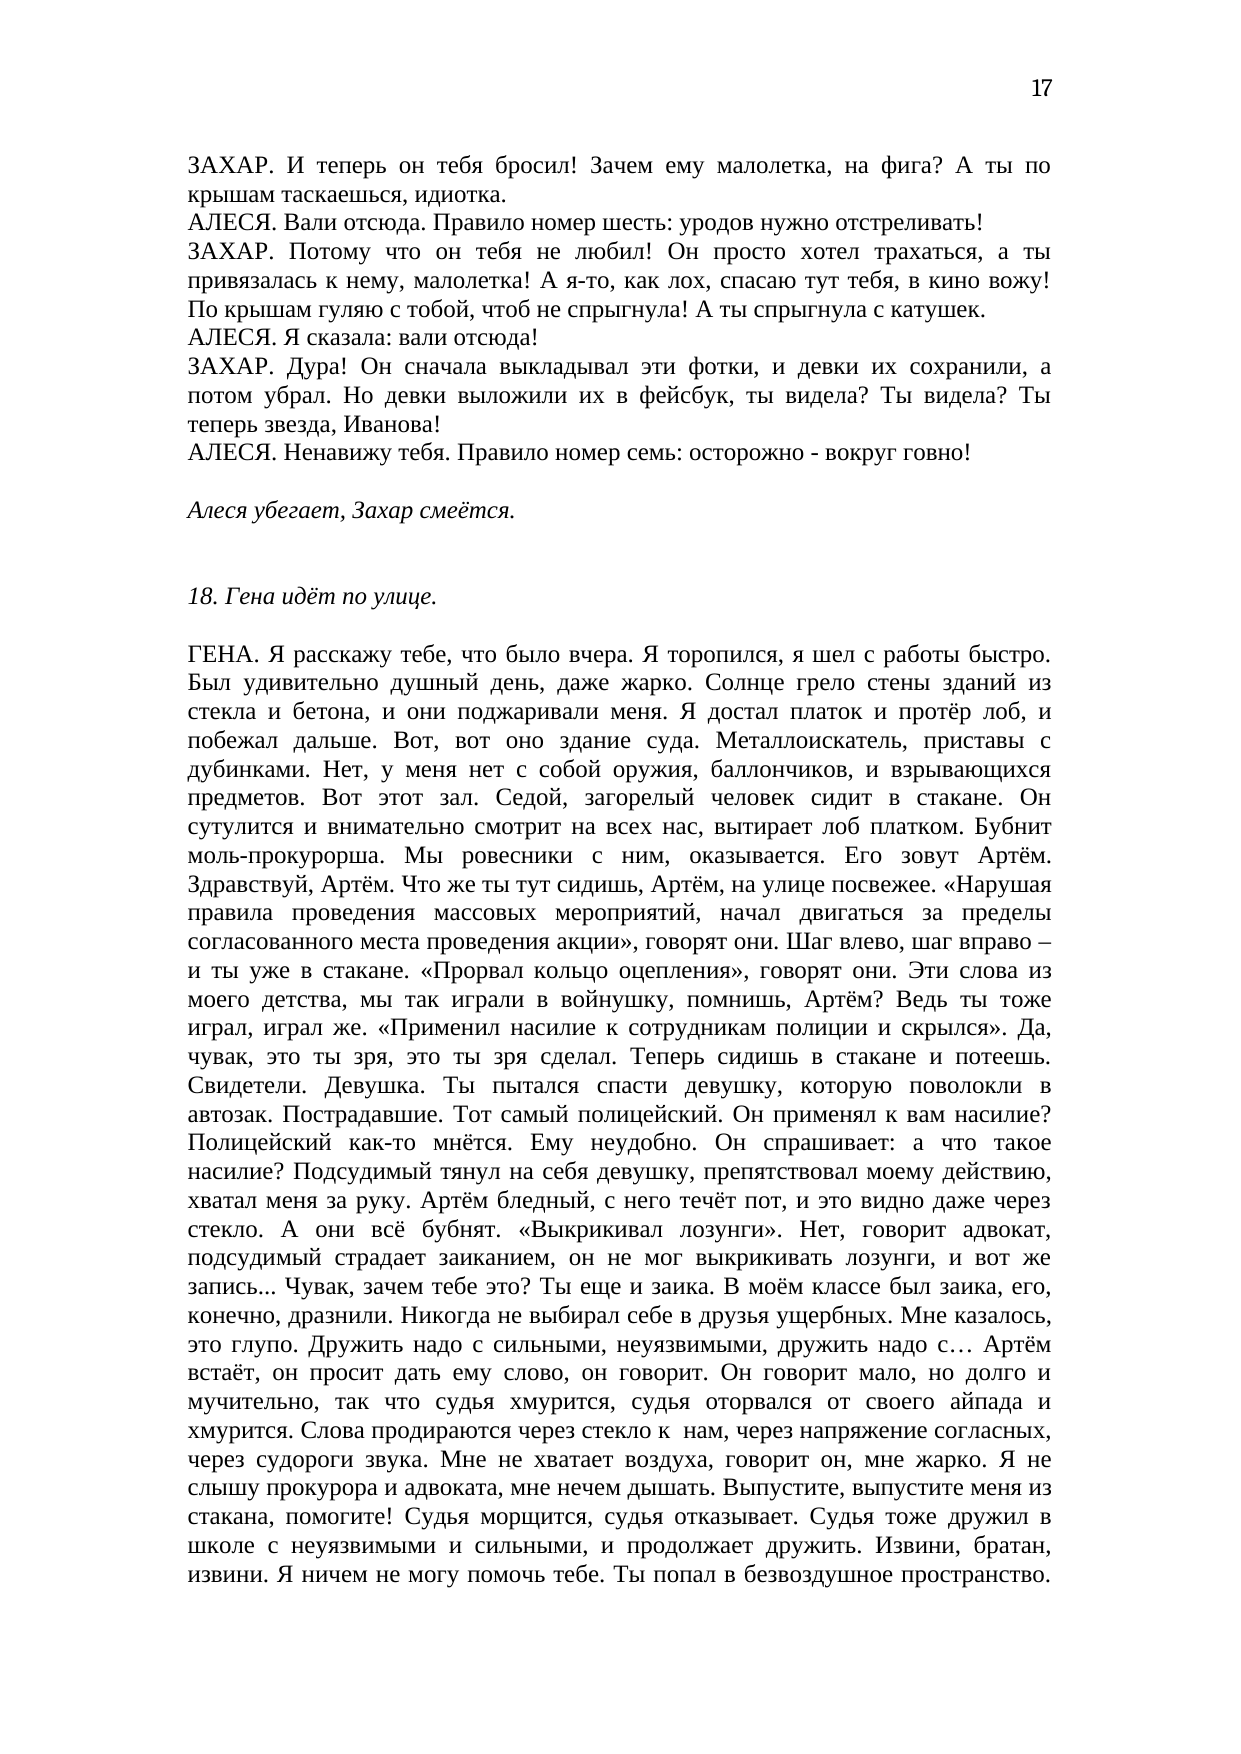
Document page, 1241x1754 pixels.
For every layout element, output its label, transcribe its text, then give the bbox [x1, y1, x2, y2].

text ЗАХАР. Дура! Он сначала выкладывал эти фотки, и девки их сохранили, а потом убрал. Но девки выложили их в фейсбук, ты видела? Ты видела? Ты теперь звезда, Иванова! [187, 351, 1053, 437]
text АЛЕСЯ. Вали отсюда. Правило номер шесть: уродов нужно отстреливать! [187, 207, 1053, 236]
text АЛЕСЯ. Ненавижу тебя. Правило номер семь: осторожно - вокруг говно! [187, 437, 1053, 466]
text ЗАХАР. И теперь он тебя бросил! Зачем ему малолетка, на фига? А ты по крышам таскаешься, идиотка. [187, 150, 1053, 207]
text ЗАХАР. Потому что он тебя не любил! Он просто хотел трахаться, а ты привязалась к нему, малолетка! А я-то, как лох, спасаю тут тебя, в кино вожу! По крышам гуляю с тобой, чтоб не спрыгнула! А ты спрыгнула с катушек. [187, 236, 1053, 322]
text АЛЕСЯ. Я сказала: вали отсюда! [187, 322, 1053, 351]
text Алеся убегает, Захар смеётся. [187, 495, 1053, 524]
text 18. Гена идёт по улице. [187, 581, 1053, 610]
